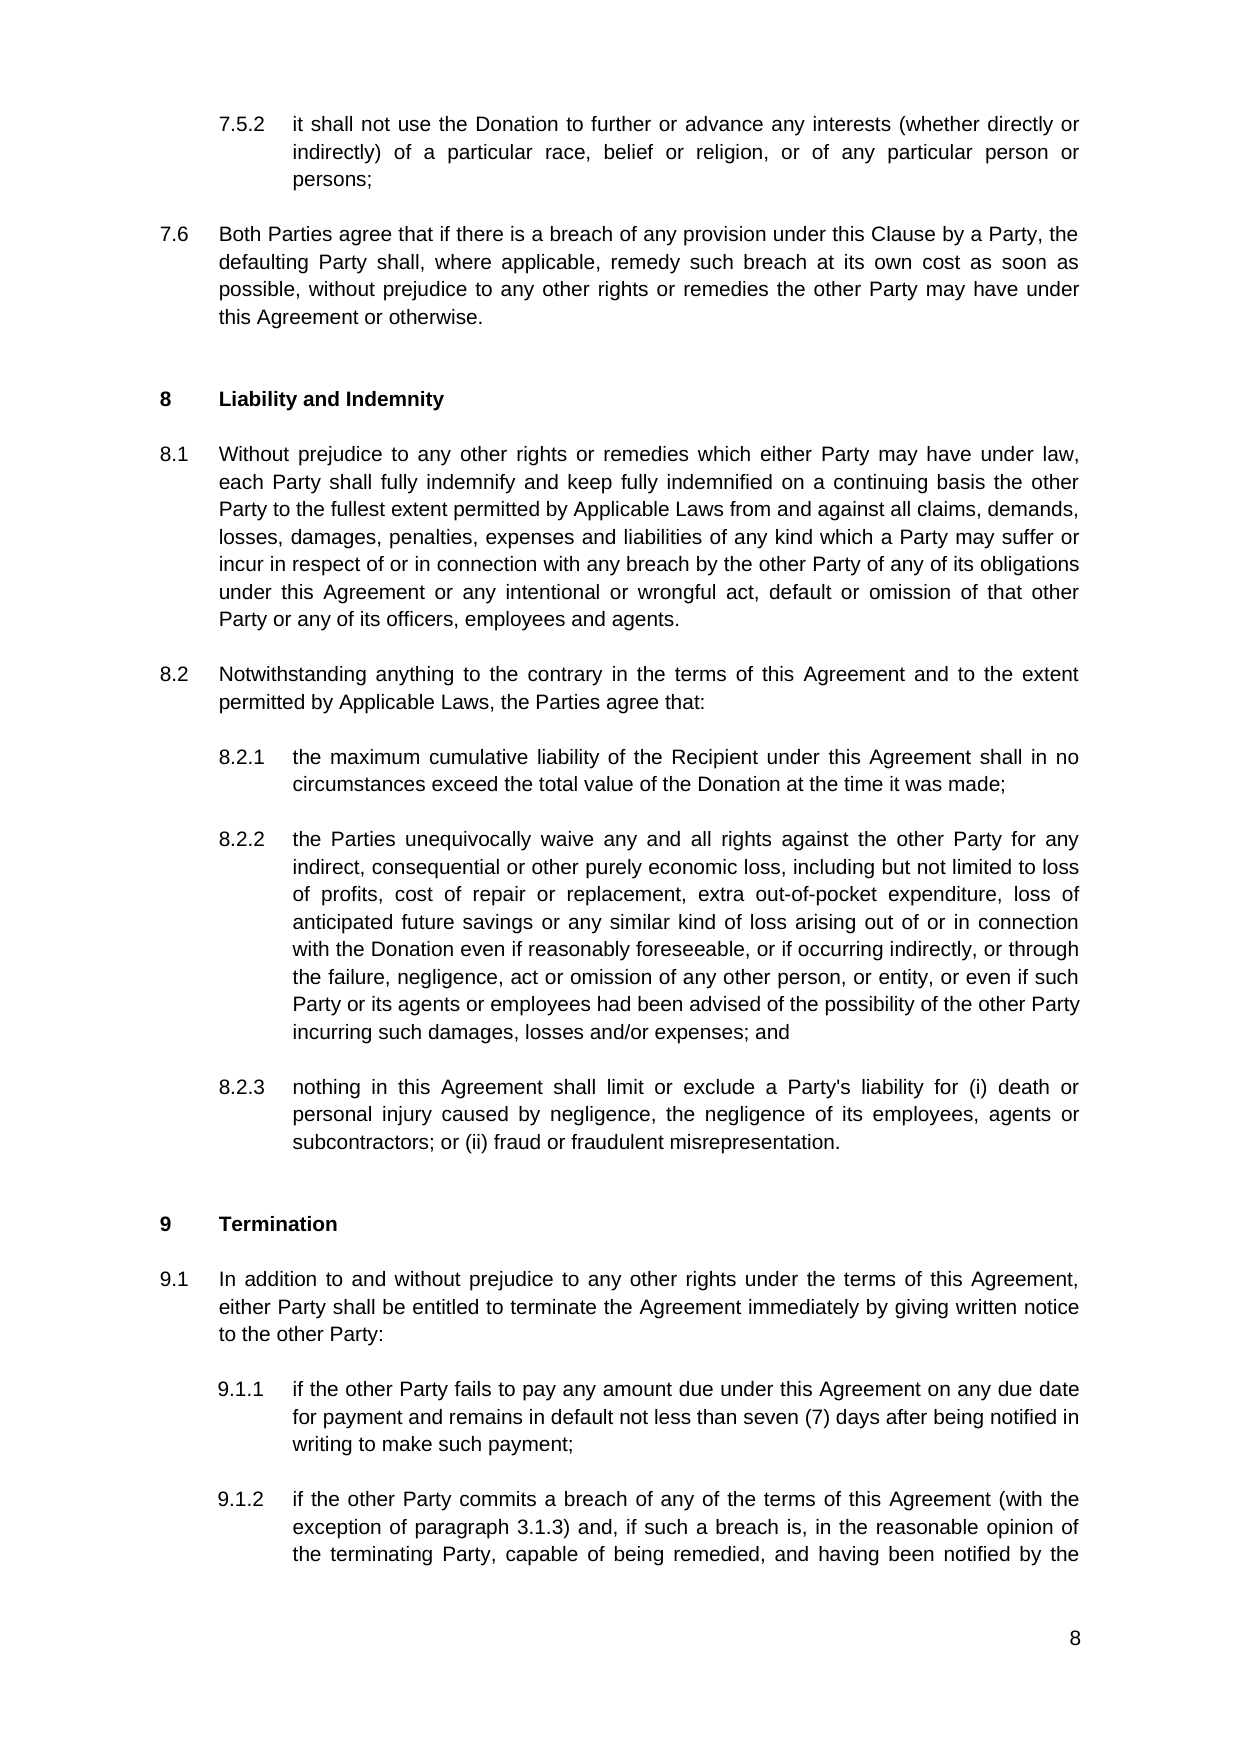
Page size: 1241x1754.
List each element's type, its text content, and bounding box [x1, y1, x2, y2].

list Notwithstanding anything to the contrary in the terms of this Agreement and to the extent permitted by Applicable Laws, the Parties agree that: [159, 662, 1081, 714]
list In addition to and without prejudice to any other rights under the terms of this Agreement, either Party shall be entitled to terminate the Agreement immediately by giving written notice to the other Party: [159, 1267, 1081, 1346]
list Liability and Indemnity [159, 387, 1081, 411]
list Termination [159, 1212, 1081, 1236]
list the Parties unequivocally waive any and all rights against the other Party for any indirect, consequential or other purely economic loss, including but not limited to loss of profits, cost of repair or replacement, extra out-of-pocket expenditure, loss of anticipated future savings or any similar kind of loss arising out of or in connection with the Donation even if reasonably foreseeable, or if occurring indirectly, or through the failure, negligence, act or omission of any other person, or entity, or even if such Party or its agents or employees had been advised of the possibility of the other Party incurring such damages, losses and/or expenses; and [218, 827, 1081, 1044]
list nothing in this Agreement shall limit or exclude a Party's liability for (i) death or personal injury caused by negligence, the negligence of its employees, agents or subcontractors; or (ii) fraud or fraudulent misrepresentation. [218, 1075, 1081, 1154]
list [217, 1487, 1081, 1566]
list if the other Party fails to pay any amount due under this Agreement on any due date for payment and remains in default not less than seven (7) days after being notified in writing to make such payment; [217, 1377, 1081, 1456]
list it shall not use the Donation to further or advance any interests (whether directly or indirectly) of a particular race, belief or religion, or of any particular person or persons; [218, 112, 1081, 191]
list the maximum cumulative liability of the Recipient under this Agreement shall in no circumstances exceed the total value of the Donation at the time it was made; [218, 745, 1081, 796]
list Without prejudice to any other rights or remedies which either Party may have under law, each Party shall fully indemnify and keep fully indemnified on a continuing basis the other Party to the fullest extent permitted by Applicable Laws from and against all claims, demands, losses, damages, penalties, expenses and liabilities of any kind which a Party may suffer or incur in respect of or in connection with any breach by the other Party of any of its obligations under this Agreement or any intentional or wrongful act, default or omission of that other Party or any of its officers, employees and agents. [159, 442, 1081, 631]
list Both Parties agree that if there is a breach of any provision under this Clause by a Party, the defaulting Party shall, where applicable, remedy such breach at its own cost as soon as possible, without prejudice to any other rights or remedies the other Party may have under this Agreement or otherwise. [159, 222, 1081, 329]
